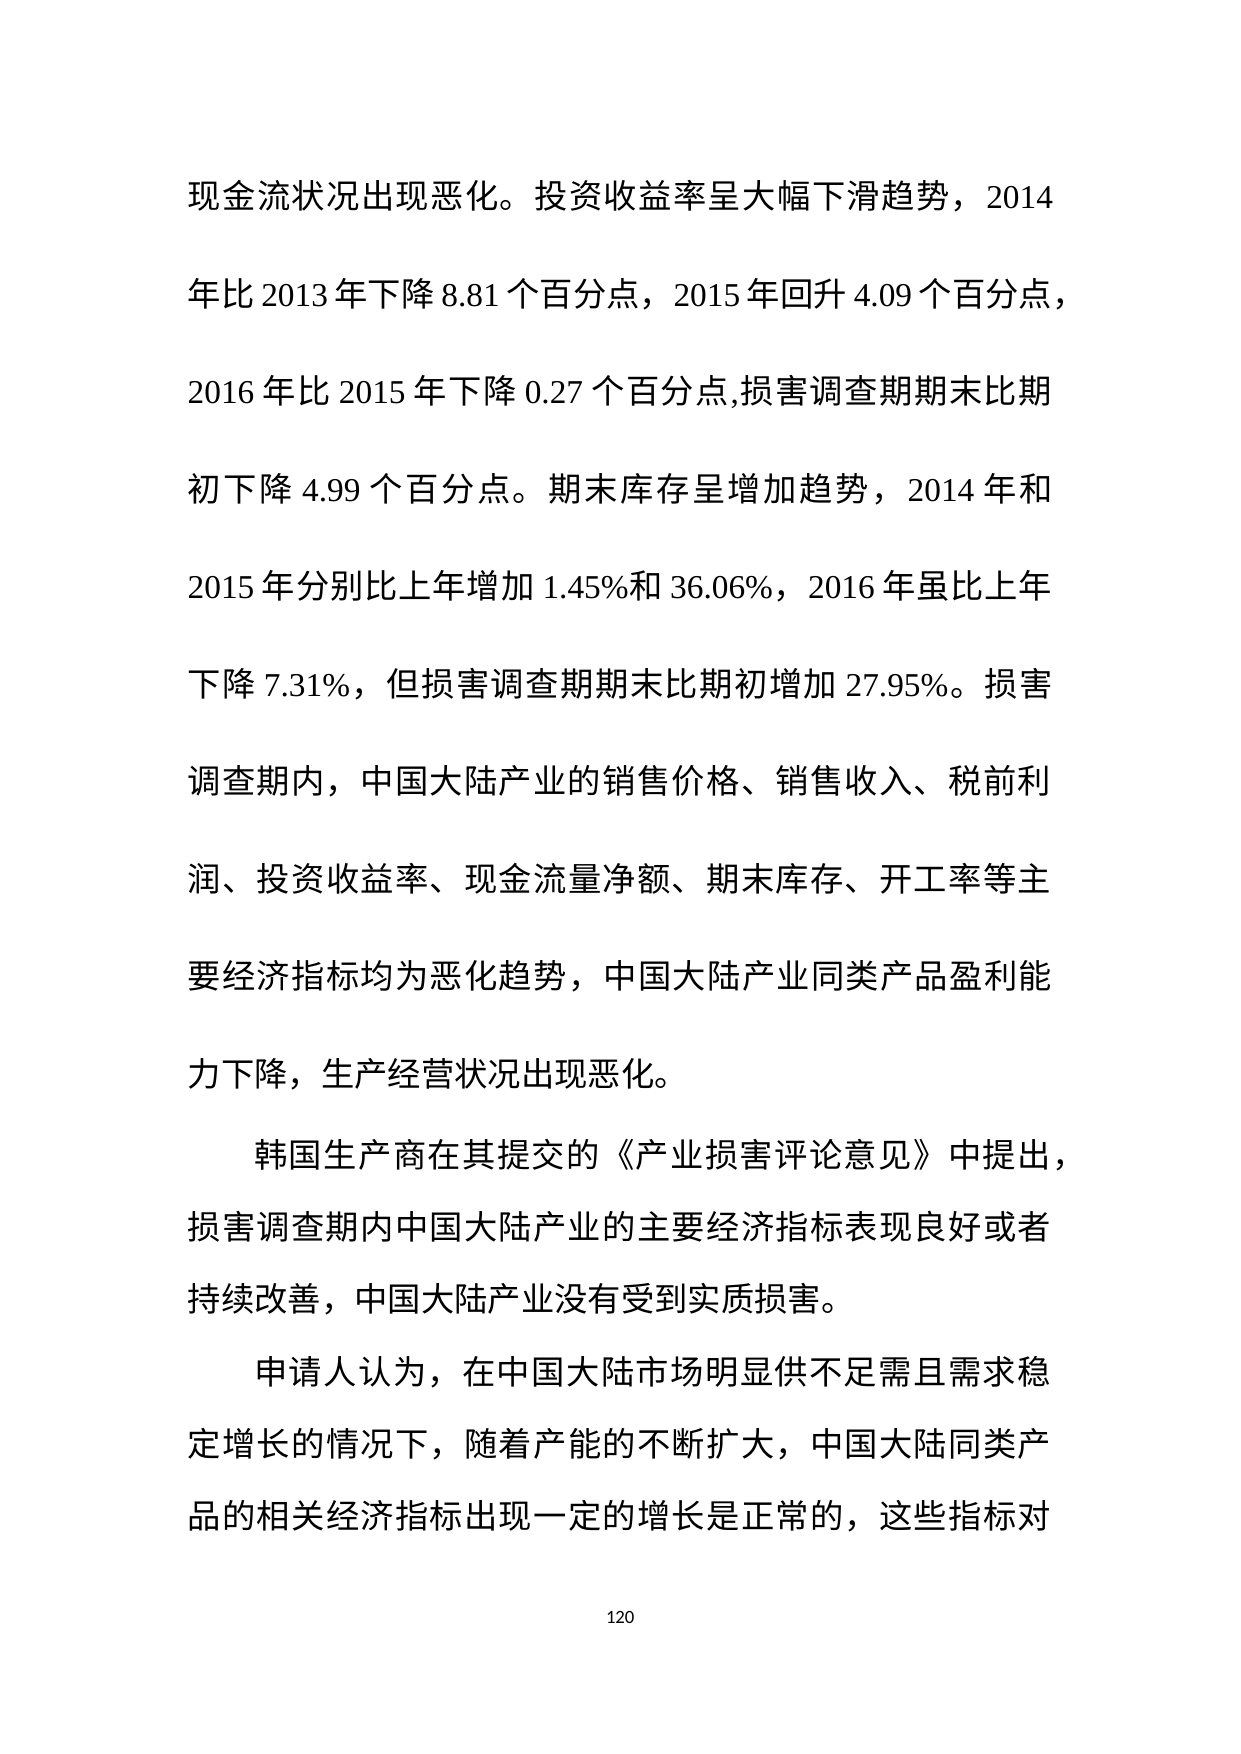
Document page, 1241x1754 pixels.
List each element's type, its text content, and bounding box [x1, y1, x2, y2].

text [187, 162, 1053, 1104]
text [187, 1345, 1053, 1538]
text 韩国生产商在其提交的《产业损害评论意见》中提出，损害调查期内中国大陆产业的主要经济指标表现良好或者持续改善，中国大陆产业没有受到实质损害。 [187, 1128, 1053, 1321]
